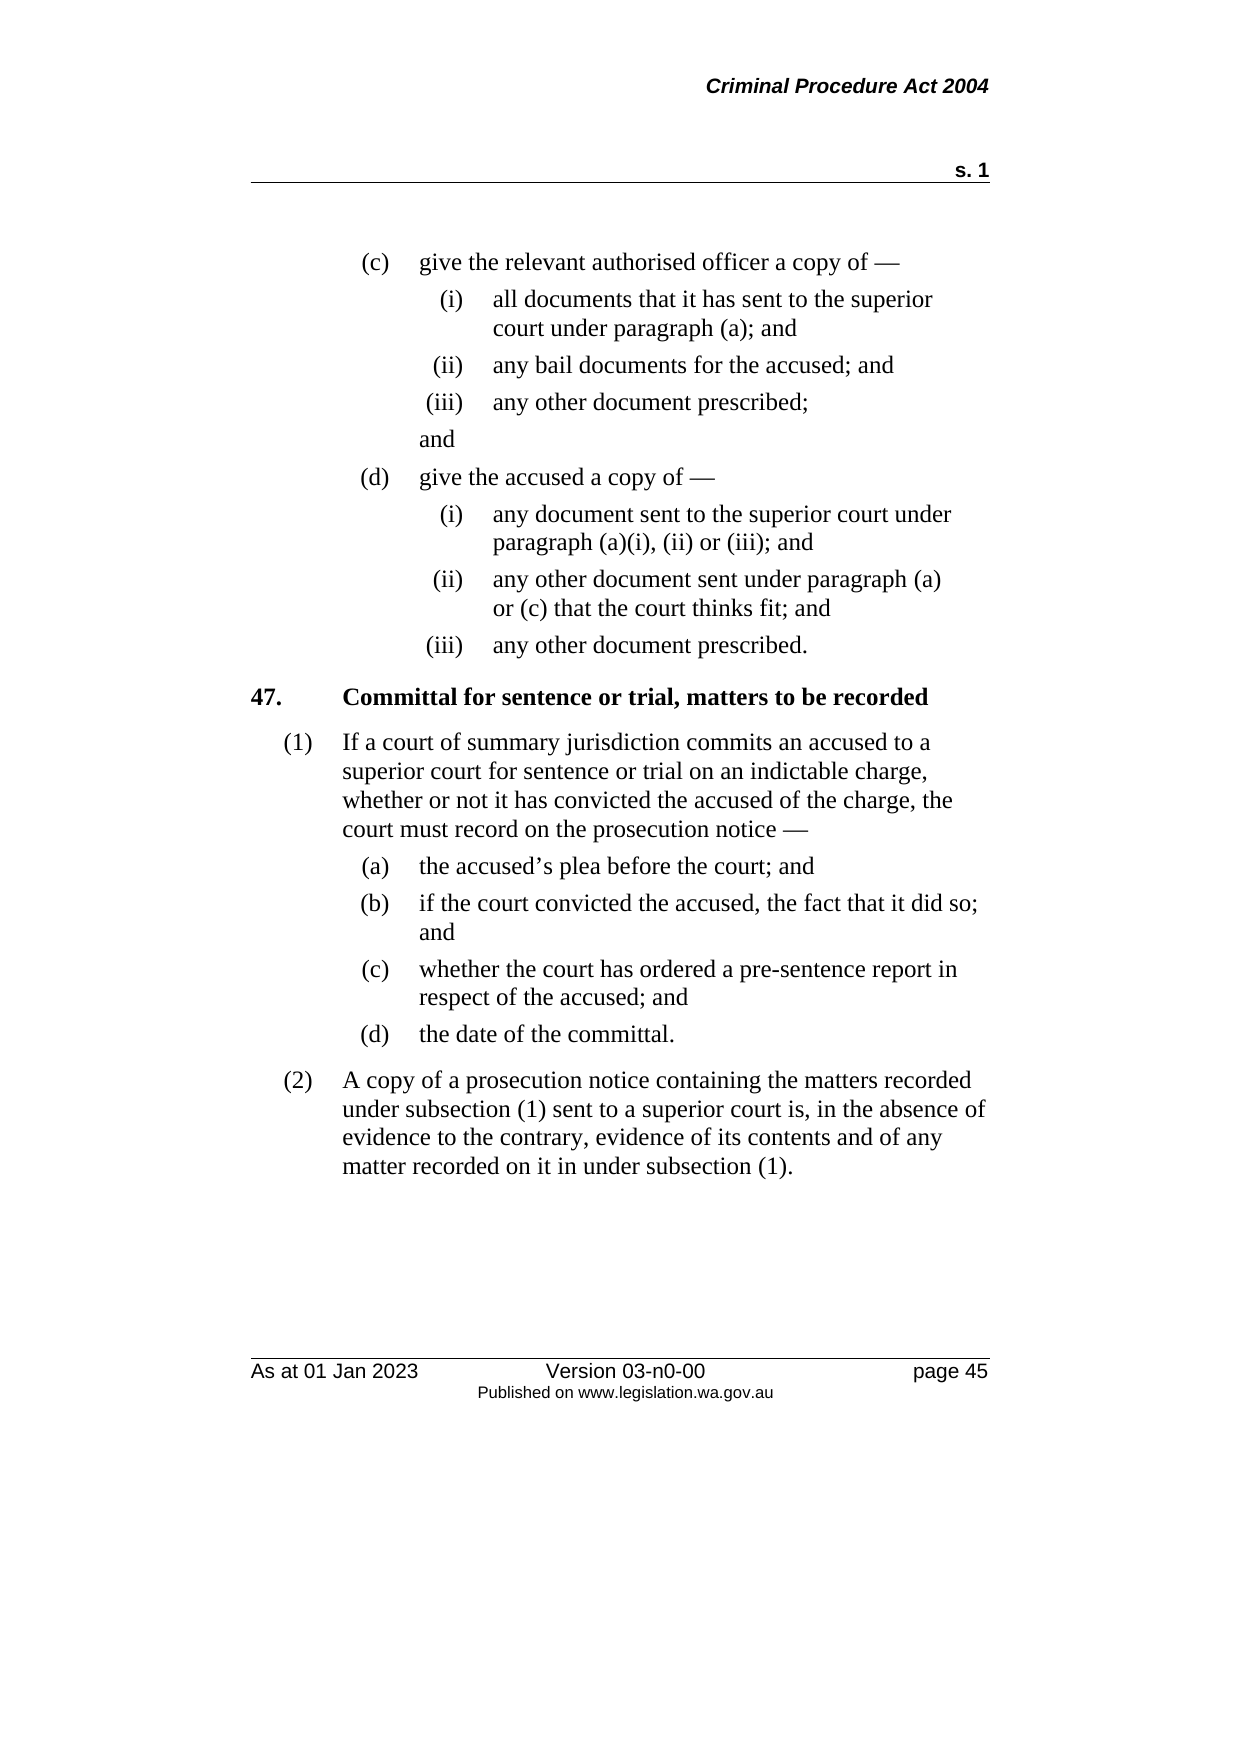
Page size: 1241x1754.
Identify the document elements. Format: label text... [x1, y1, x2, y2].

text (iii) any other document prescribed. [251, 630, 990, 659]
text (a) the accused’s plea before the court; and [251, 851, 990, 879]
text (i) any document sent to the superior court under paragraph (a)(i), (ii) or (iii); and [251, 499, 990, 556]
text (c) whether the court has ordered a pre-sentence report in respect of the accused; and [251, 954, 990, 1011]
text (iii) any other document prescribed; [251, 387, 990, 416]
text (c) give the relevant authorised officer a copy of — [251, 247, 990, 276]
subtitle 47. Committal for sentence or trial, matters to be recorded [251, 682, 990, 711]
text (d) the date of the committal. [251, 1019, 990, 1048]
text (i) all documents that it has sent to the superior court under paragraph (a); and [251, 284, 990, 342]
text and [251, 424, 990, 453]
text (1) If a court of summary jurisdiction commits an accused to a superior court for sentence or trial on an indictable charge, whether or not it has convicted the accused of the charge, the court must record on the prosecution notice — [251, 727, 990, 842]
text (b) if the court convicted the accused, the fact that it did so; and [251, 888, 990, 945]
text (d) give the accused a copy of — [251, 462, 990, 490]
text (ii) any bail documents for the accused; and [251, 350, 990, 379]
text (2) A copy of a prosecution notice containing the matters recorded under subsection (1) sent to a superior court is, in the absence of evidence to the contrary, evidence of its contents and of any matter recorded on it in under subsection (1). [251, 1065, 990, 1180]
text (ii) any other document sent under paragraph (a) or (c) that the court thinks fit; and [251, 564, 990, 622]
